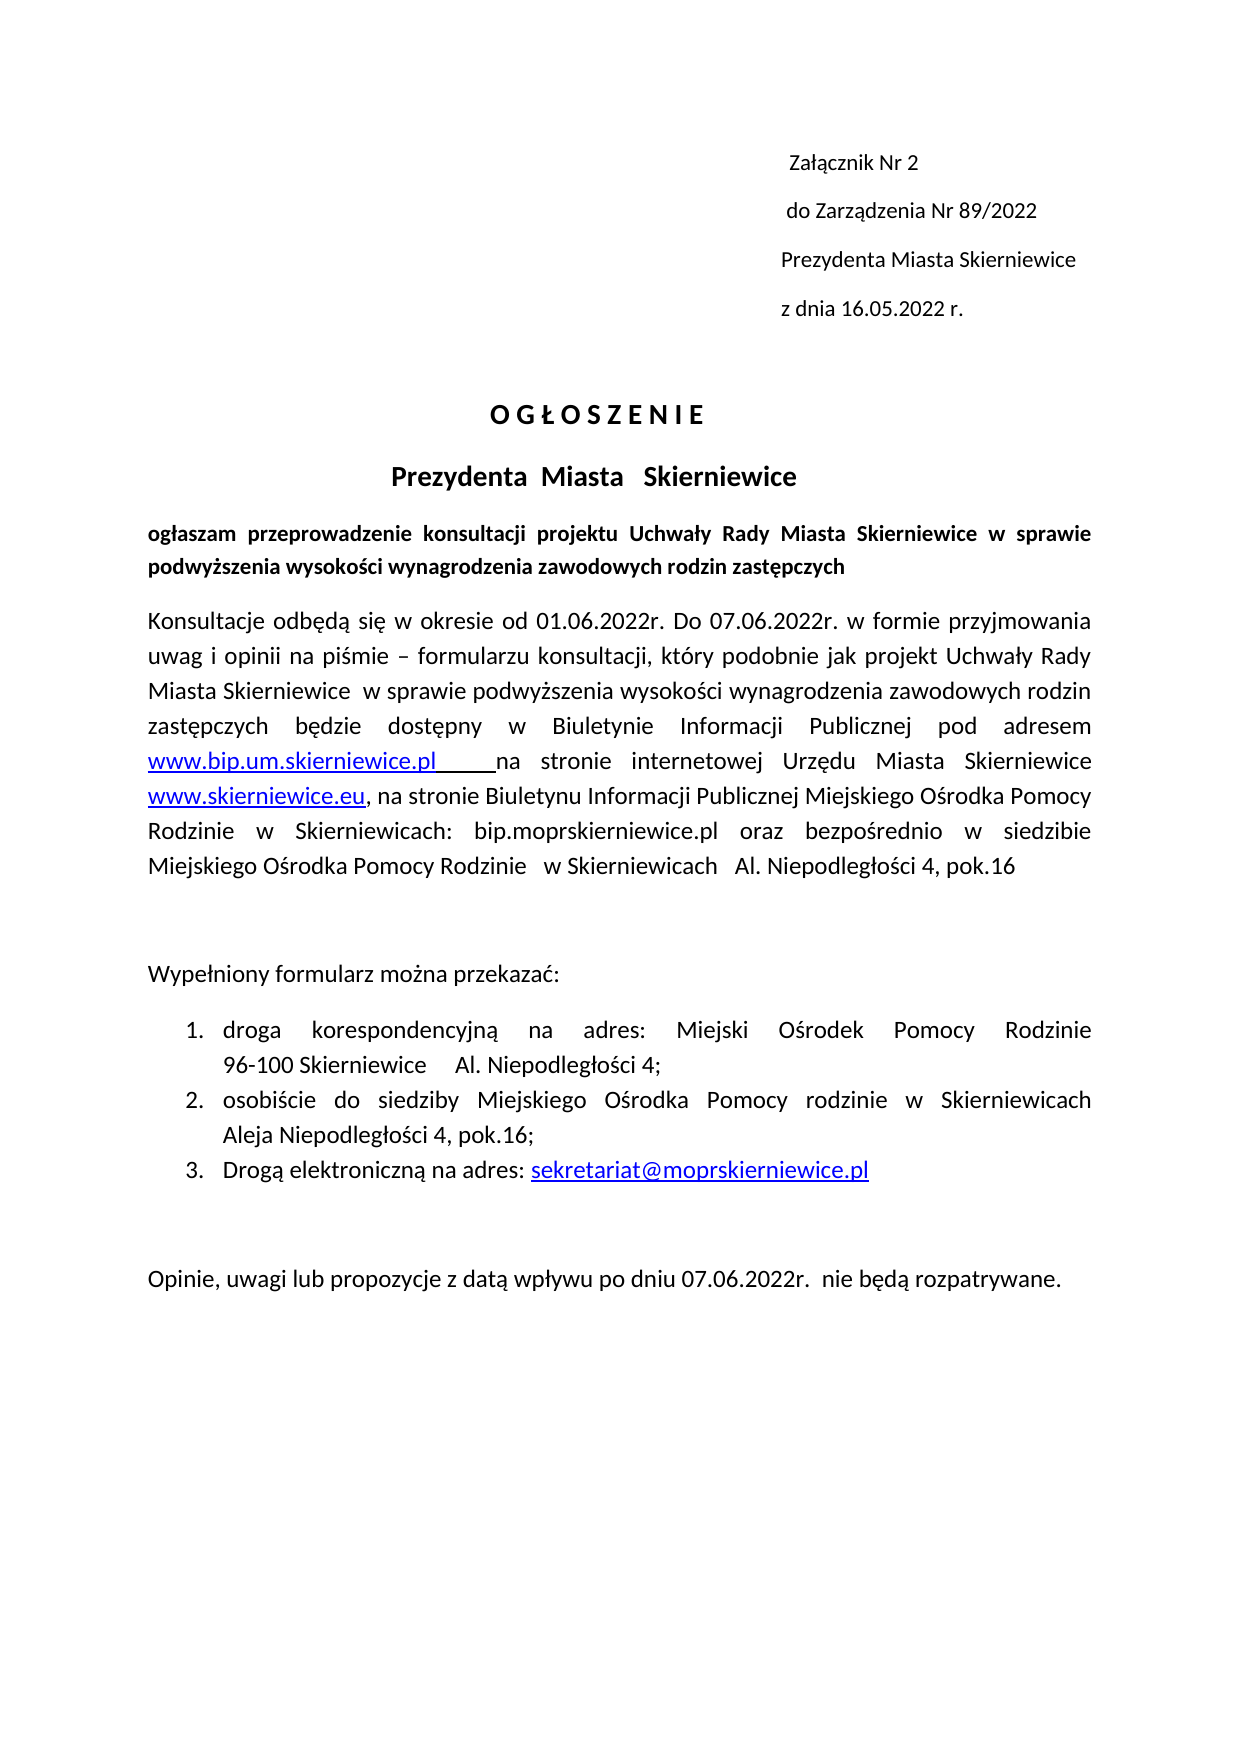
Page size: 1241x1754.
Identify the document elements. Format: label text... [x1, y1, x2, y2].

text Konsultacje odbędą się w okresie od 01.06.2022r. Do 07.06.2022r. w formie przyjmowania uwag i opinii na piśmie – formularzu konsultacji, który podobnie jak projekt Uchwały Rady Miasta Skierniewice w sprawie podwyższenia wysokości wynagrodzenia zawodowych rodzin zastępczych będzie dostępny w Biuletynie Informacji Publicznej pod adresem www.bip.um.skierniewice.pl na stronie internetowej Urzędu Miasta Skierniewice www.skierniewice.eu, na stronie Biuletynu Informacji Publicznej Miejskiego Ośrodka Pomocy Rodzinie w Skierniewicach: bip.moprskierniewice.pl oraz bezpośrednio w siedzibie Miejskiego Ośrodka Pomocy Rodzinie w Skierniewicach Al. Niepodległości 4, pok.16 [148, 605, 1093, 880]
text Wypełniony formularz można przekazać: [148, 959, 1093, 989]
text Prezydenta Miasta Skierniewice [148, 245, 1093, 273]
text Prezydenta Miasta Skierniewice [148, 458, 1093, 493]
text do Zarządzenia Nr 89/2022 [148, 196, 1093, 224]
list Drogą elektroniczną na adres: sekretariat@moprskierniewice.pl [185, 1154, 1093, 1185]
text Opinie, uwagi lub propozycje z datą wpływu po dniu 07.06.2022r. nie będą rozpatrywane. [148, 1263, 1093, 1294]
text ogłaszam przeprowadzenie konsultacji projektu Uchwały Rady Miasta Skierniewice w sprawie podwyższenia wysokości wynagrodzenia zawodowych rodzin zastępczych [148, 519, 1093, 580]
list osobiście do siedziby Miejskiego Ośrodka Pomocy rodzinie w Skierniewicach Aleja Niepodległości 4, pok.16; [185, 1084, 1093, 1150]
list droga korespondencyjną na adres: Miejski Ośrodek Pomocy Rodzinie 96-100 Skierniewice Al. Niepodległości 4; [185, 1014, 1093, 1080]
text z dnia 16.05.2022 r. [148, 294, 1093, 322]
text Załącznik Nr 2 [148, 148, 1093, 176]
text O G Ł O S Z E N I E [148, 396, 1093, 432]
